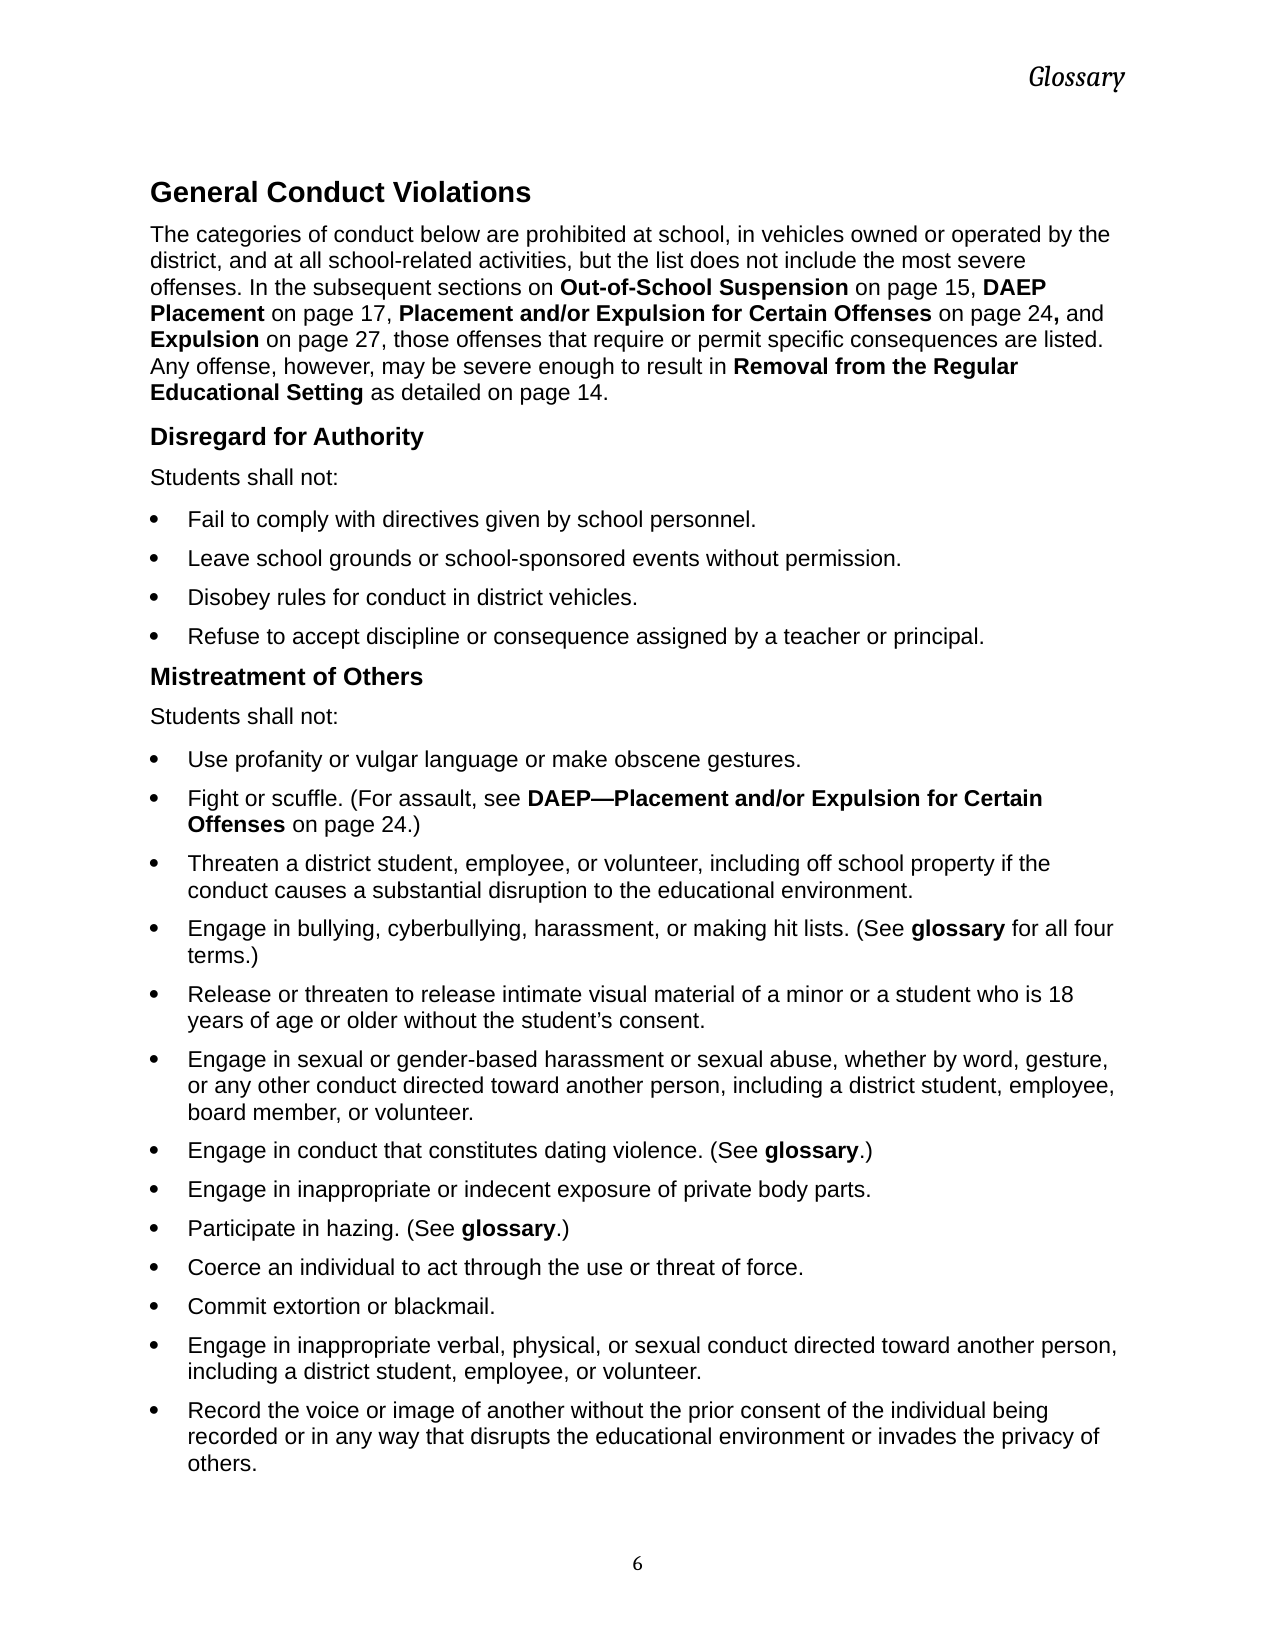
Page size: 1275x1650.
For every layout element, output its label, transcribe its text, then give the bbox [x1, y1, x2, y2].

list Engage in conduct that constitutes dating violence. (See glossary.) [150, 1137, 1125, 1164]
list Leave school grounds or school-sponsored events without permission. [150, 545, 1125, 572]
text Students shall not: [150, 463, 1125, 490]
list Fight or scuffle. (For assault, see DAEP—Placement and/or Expulsion for Certain Offenses on page 24.) [150, 785, 1125, 838]
list Engage in inappropriate verbal, physical, or sexual conduct directed toward another person, including a district student, employee, or volunteer. [150, 1332, 1125, 1384]
list Release or threaten to release intimate visual material of a minor or a student who is 18 years of age or older without the student’s consent. [150, 981, 1125, 1033]
list Engage in inappropriate or indecent exposure of private body parts. [150, 1176, 1125, 1203]
list Use profanity or vulgar language or make obscene gestures. [150, 746, 1125, 772]
list Engage in bullying, cyberbullying, harassment, or making hit lists. (See glossary for all four terms.) [150, 915, 1125, 968]
subtitle Mistreatment of Others [150, 662, 1125, 691]
list Participate in hazing. (See glossary.) [150, 1215, 1125, 1241]
list Coerce an individual to act through the use or threat of force. [150, 1254, 1125, 1280]
list Disobey rules for conduct in district vehicles. [150, 584, 1125, 611]
subtitle General Conduct Violations [150, 175, 1125, 208]
text Students shall not: [150, 703, 1125, 729]
list Refuse to accept discipline or consequence assigned by a teacher or principal. [150, 623, 1125, 649]
list Commit extortion or blackmail. [150, 1293, 1125, 1319]
list Threaten a district student, employee, or volunteer, including off school property if the conduct causes a substantial disruption to the educational environment. [150, 850, 1125, 903]
subtitle Disregard for Authority [150, 422, 1125, 451]
list Engage in sexual or gender-based harassment or sexual abuse, whether by word, gesture, or any other conduct directed toward another person, including a district student, employee, board member, or volunteer. [150, 1046, 1125, 1125]
list Fail to comply with directives given by school personnel. [150, 506, 1125, 533]
text The categories of conduct below are prohibited at school, in vehicles owned or operated by the district, and at all school-related activities, but the list does not include the most severe offenses. In the subsequent sections on Out-of-School Suspension on page 15, DAEP Placement on page 16, Placement and/or Expulsion for Certain Offenses on page 24, and Expulsion on page 27, those offenses that require or permit specific consequences are listed. Any offense, however, may be severe enough to result in Removal from the Regular Educational Setting as detailed on page 14. [150, 221, 1125, 406]
list Record the voice or image of another without the prior consent of the individual being recorded or in any way that disrupts the educational environment or invades the privacy of others. [150, 1397, 1125, 1476]
